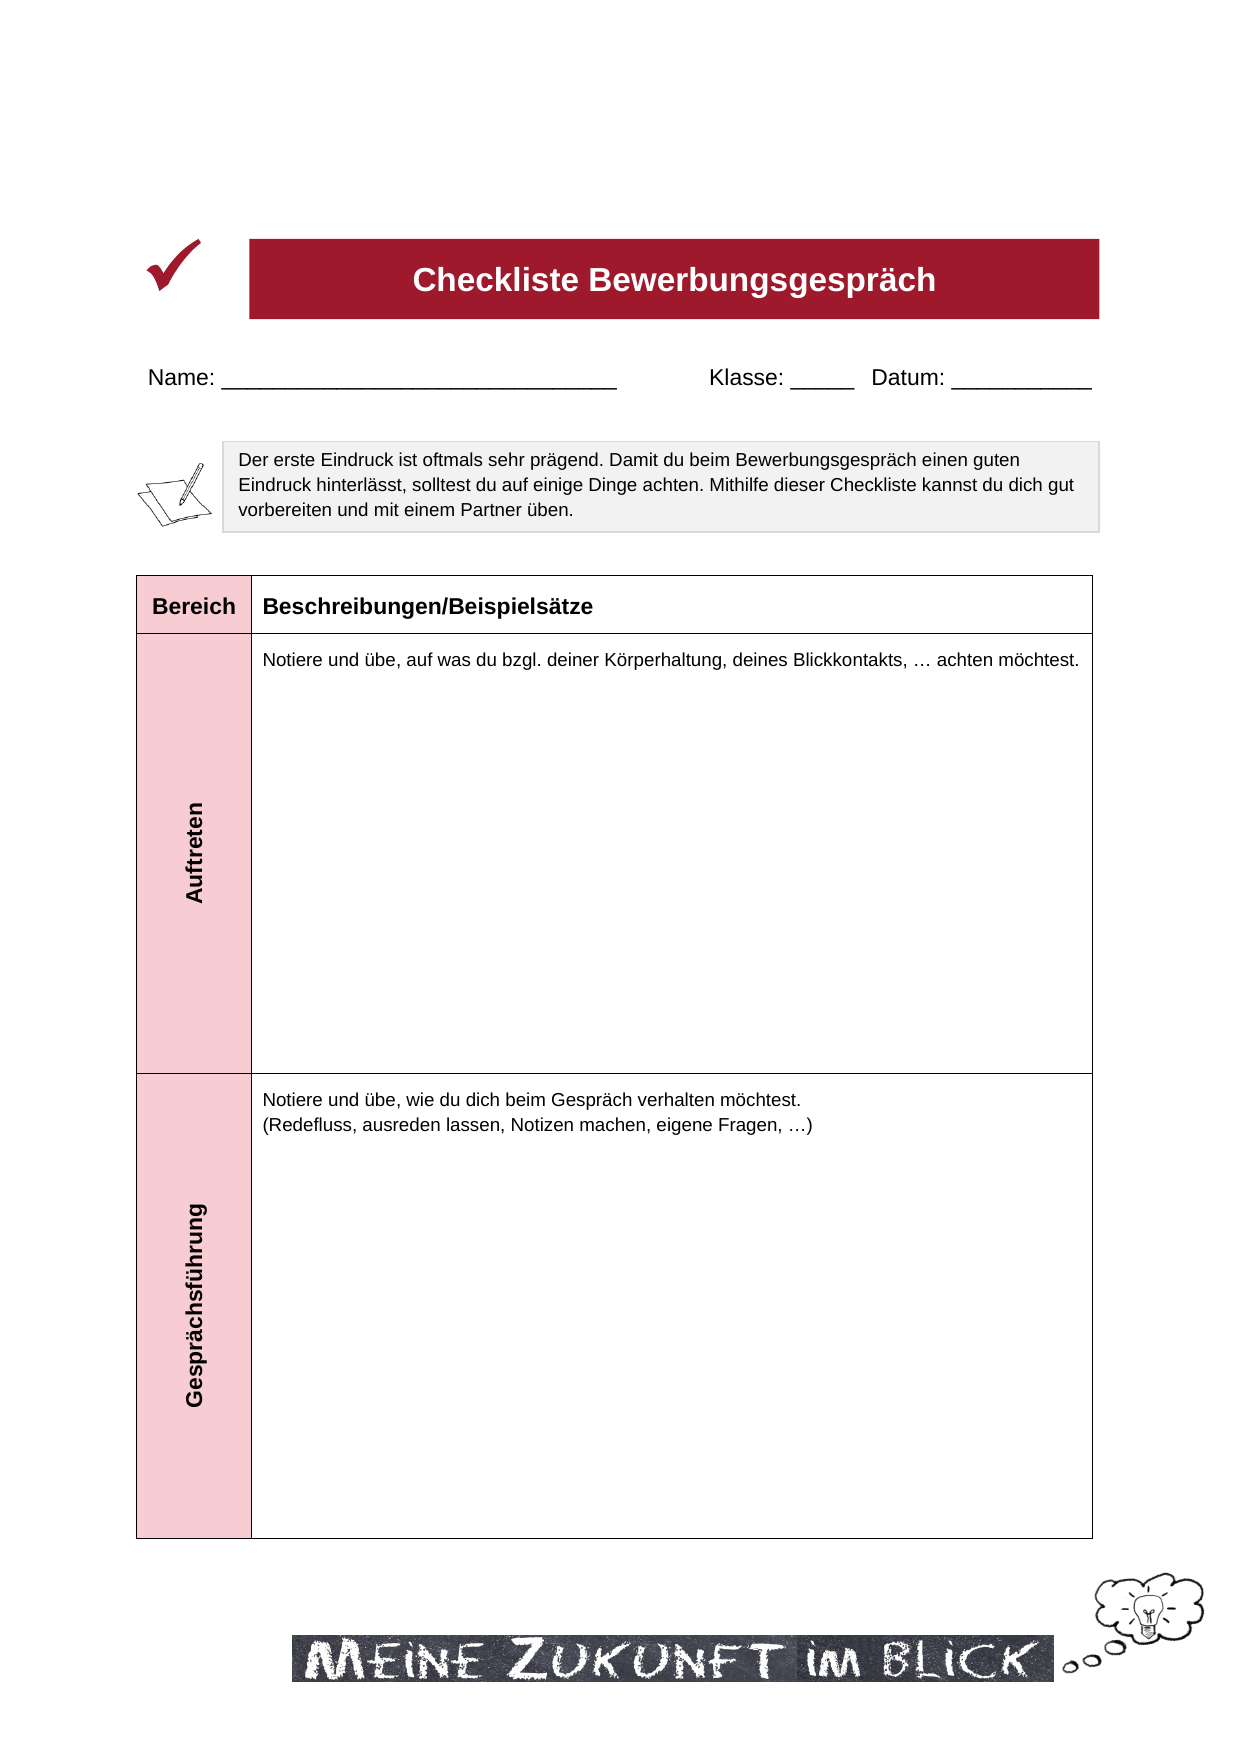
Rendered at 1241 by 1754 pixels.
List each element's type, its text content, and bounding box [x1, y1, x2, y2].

table_cell Auftreten [137, 634, 251, 1073]
picture [292, 1532, 1222, 1682]
text Name: _______________________________ Klasse: _____ Datum: ___________ [148, 363, 1092, 390]
table_cell Notiere und übe, wie du dich beim Gespräch verhalten möchtest. (Redefluss, ausreden lassen, Notizen machen, eigene Fragen, …) [252, 1074, 1092, 1538]
table_cell Gesprächsführung [137, 1074, 251, 1538]
table_cell Notiere und übe, auf was du bzgl. deiner Körperhaltung, deines Blickkontakts, … achten möchtest. [252, 634, 1092, 1073]
picture [136, 455, 213, 532]
table_header Bereich [137, 576, 251, 633]
table_header Beschreibungen/Beispielsätze [252, 576, 1092, 633]
